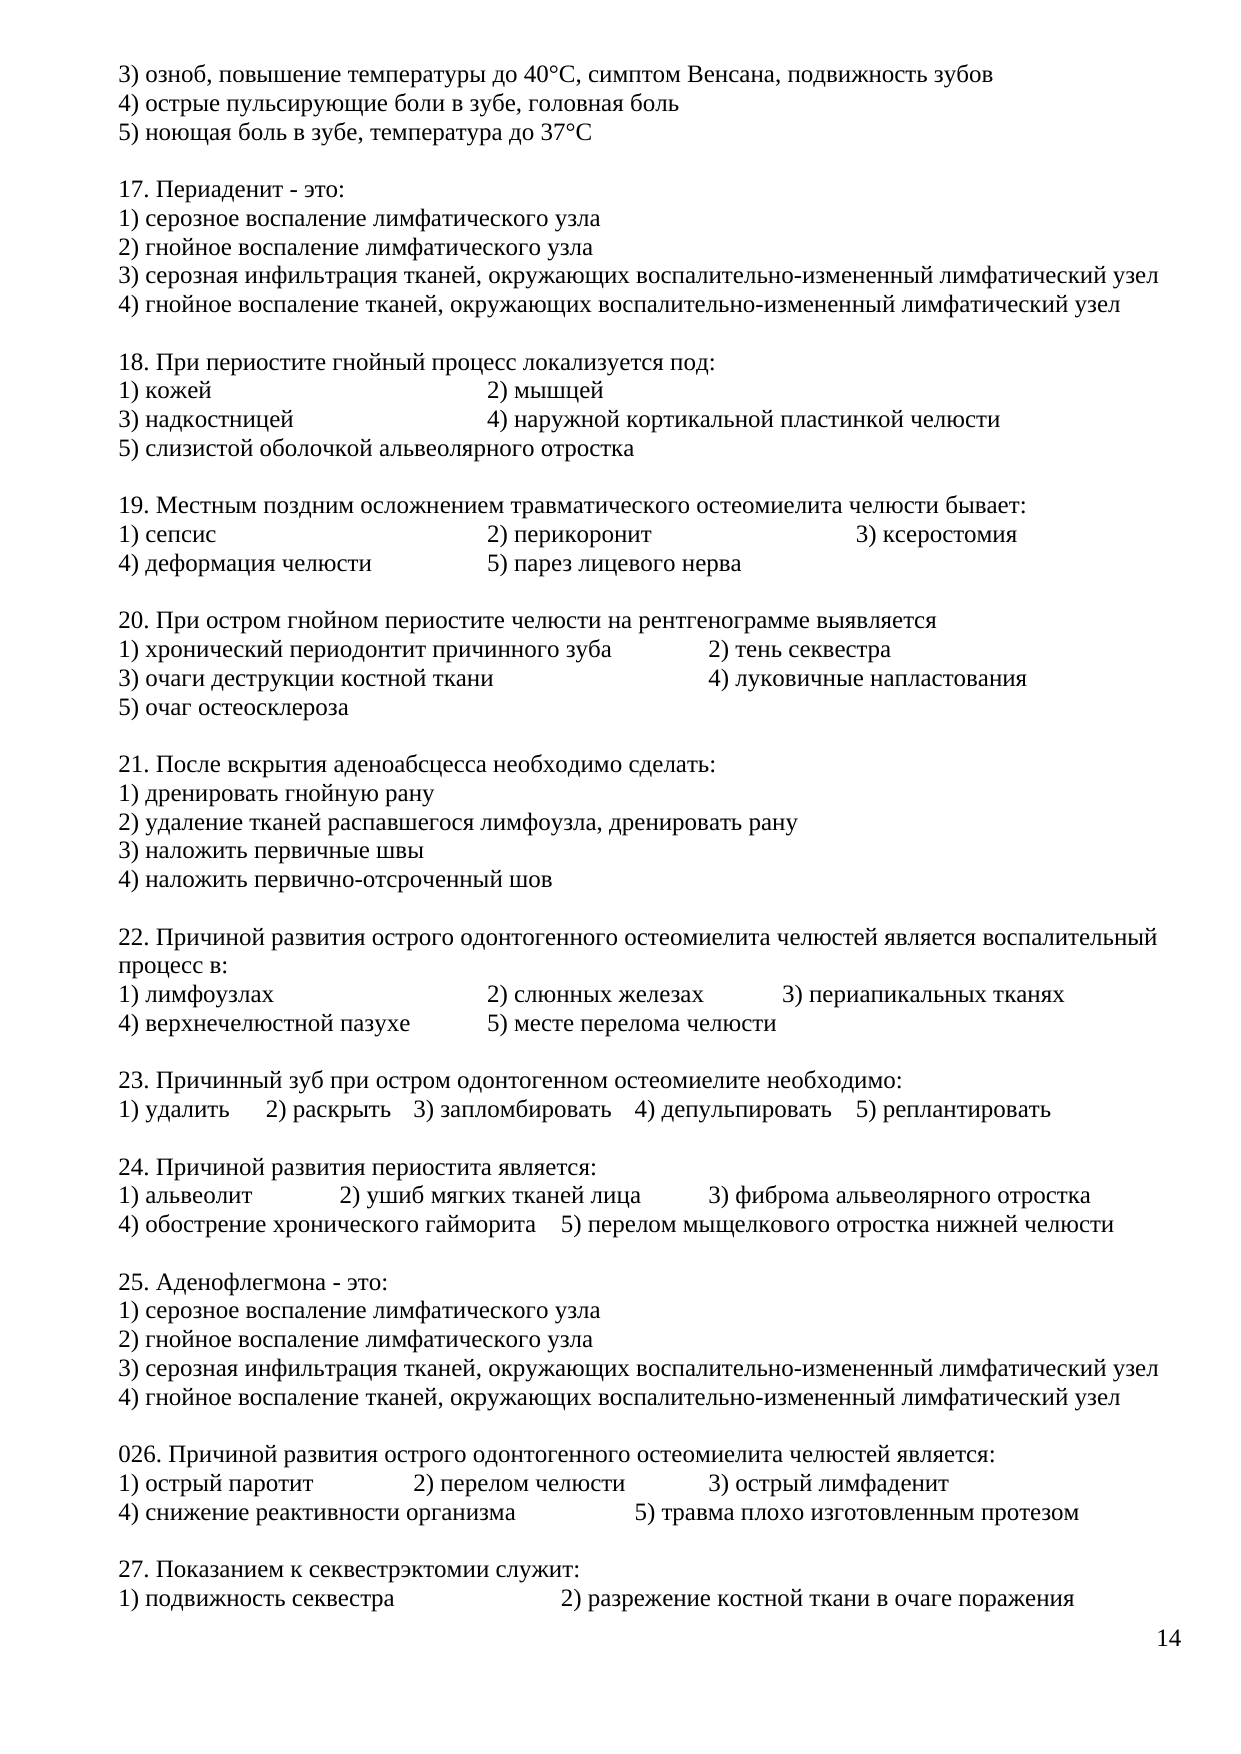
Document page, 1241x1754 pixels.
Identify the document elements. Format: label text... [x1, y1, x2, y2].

text 1) острый паротит 2) перелом челюсти 3) острый лимфаденит [118, 1468, 1181, 1497]
text 1) дренировать гнойную рану [118, 778, 1181, 807]
text 3) серозная инфильтрация тканей, окружающих воспалительно-измененный лимфатический узел [118, 260, 1181, 289]
text 22. Причиной развития острого одонтогенного остеомиелита челюстей является воспалительный процесс в: [118, 922, 1181, 979]
text 1) удалить 2) раскрыть 3) запломбировать 4) депульпировать 5) реплантировать [118, 1094, 1181, 1123]
text 3) очаги деструкции костной ткани 4) луковичные напластования [118, 663, 1181, 692]
text 25. Аденофлегмона - это: [118, 1267, 1181, 1295]
text 3) озноб, повышение температуры до 40°С, симптом Венсана, подвижность зубов [118, 59, 1181, 88]
text 1) кожей 2) мышцей [118, 375, 1181, 404]
text 2) удаление тканей распавшегося лимфоузла, дренировать рану [118, 807, 1181, 835]
text 18. При периостите гнойный процесс локализуется под: [118, 347, 1181, 375]
text 4) деформация челюсти 5) парез лицевого нерва [118, 548, 1181, 577]
text 4) снижение реактивности организма 5) травма плохо изготовленным протезом [118, 1497, 1181, 1525]
text 5) очаг остеосклероза [118, 692, 1181, 720]
text 23. Причинный зуб при остром одонтогенном остеомиелите необходимо: [118, 1065, 1181, 1094]
text 17. Периаденит - это: [118, 174, 1181, 203]
text 21. После вскрытия аденоабсцесса необходимо сделать: [118, 749, 1181, 778]
text 1) подвижность секвестра 2) разрежение костной ткани в очаге поражения [118, 1583, 1181, 1612]
text 4) наложить первично-отсроченный шов [118, 864, 1181, 893]
text 4) гнойное воспаление тканей, окружающих воспалительно-измененный лимфатический узел [118, 289, 1181, 318]
text 3) наложить первичные швы [118, 835, 1181, 864]
text 1) альвеолит 2) ушиб мягких тканей лица 3) фиброма альвеолярного отростка [118, 1180, 1181, 1209]
text 5) ноющая боль в зубе, температура до 37°С [118, 117, 1181, 145]
text 4) обострение хронического гайморита 5) перелом мыщелкового отростка нижней челюсти [118, 1209, 1181, 1238]
text 20. При остром гнойном периостите челюсти на рентгенограмме выявляется [118, 605, 1181, 634]
text 24. Причиной развития периостита является: [118, 1152, 1181, 1180]
text 3) надкостницей 4) наружной кортикальной пластинкой челюсти [118, 404, 1181, 433]
text 19. Местным поздним осложнением травматического остеомиелита челюсти бывает: [118, 490, 1181, 519]
text 026. Причиной развития острого одонтогенного остеомиелита челюстей является: [118, 1439, 1181, 1468]
text 1) серозное воспаление лимфатического узла [118, 203, 1181, 232]
text 27. Показанием к секвестрэктомии служит: [118, 1554, 1181, 1583]
text 4) верхнечелюстной пазухе 5) месте перелома челюсти [118, 1008, 1181, 1037]
text 1) серозное воспаление лимфатического узла [118, 1295, 1181, 1324]
text 4) гнойное воспаление тканей, окружающих воспалительно-измененный лимфатический узел [118, 1382, 1181, 1410]
text 2) гнойное воспаление лимфатического узла [118, 1324, 1181, 1353]
text 5) слизистой оболочкой альвеолярного отростка [118, 433, 1181, 462]
text 1) лимфоузлах 2) слюнных железах 3) периапикальных тканях [118, 979, 1181, 1008]
text 2) гнойное воспаление лимфатического узла [118, 232, 1181, 260]
text 3) серозная инфильтрация тканей, окружающих воспалительно-измененный лимфатический узел [118, 1353, 1181, 1382]
text 1) сепсис 2) перикоронит 3) ксеростомия [118, 519, 1181, 548]
text 1) хронический периодонтит причинного зуба 2) тень секвестра [118, 634, 1181, 663]
text 4) острые пульсирующие боли в зубе, головная боль [118, 88, 1181, 117]
